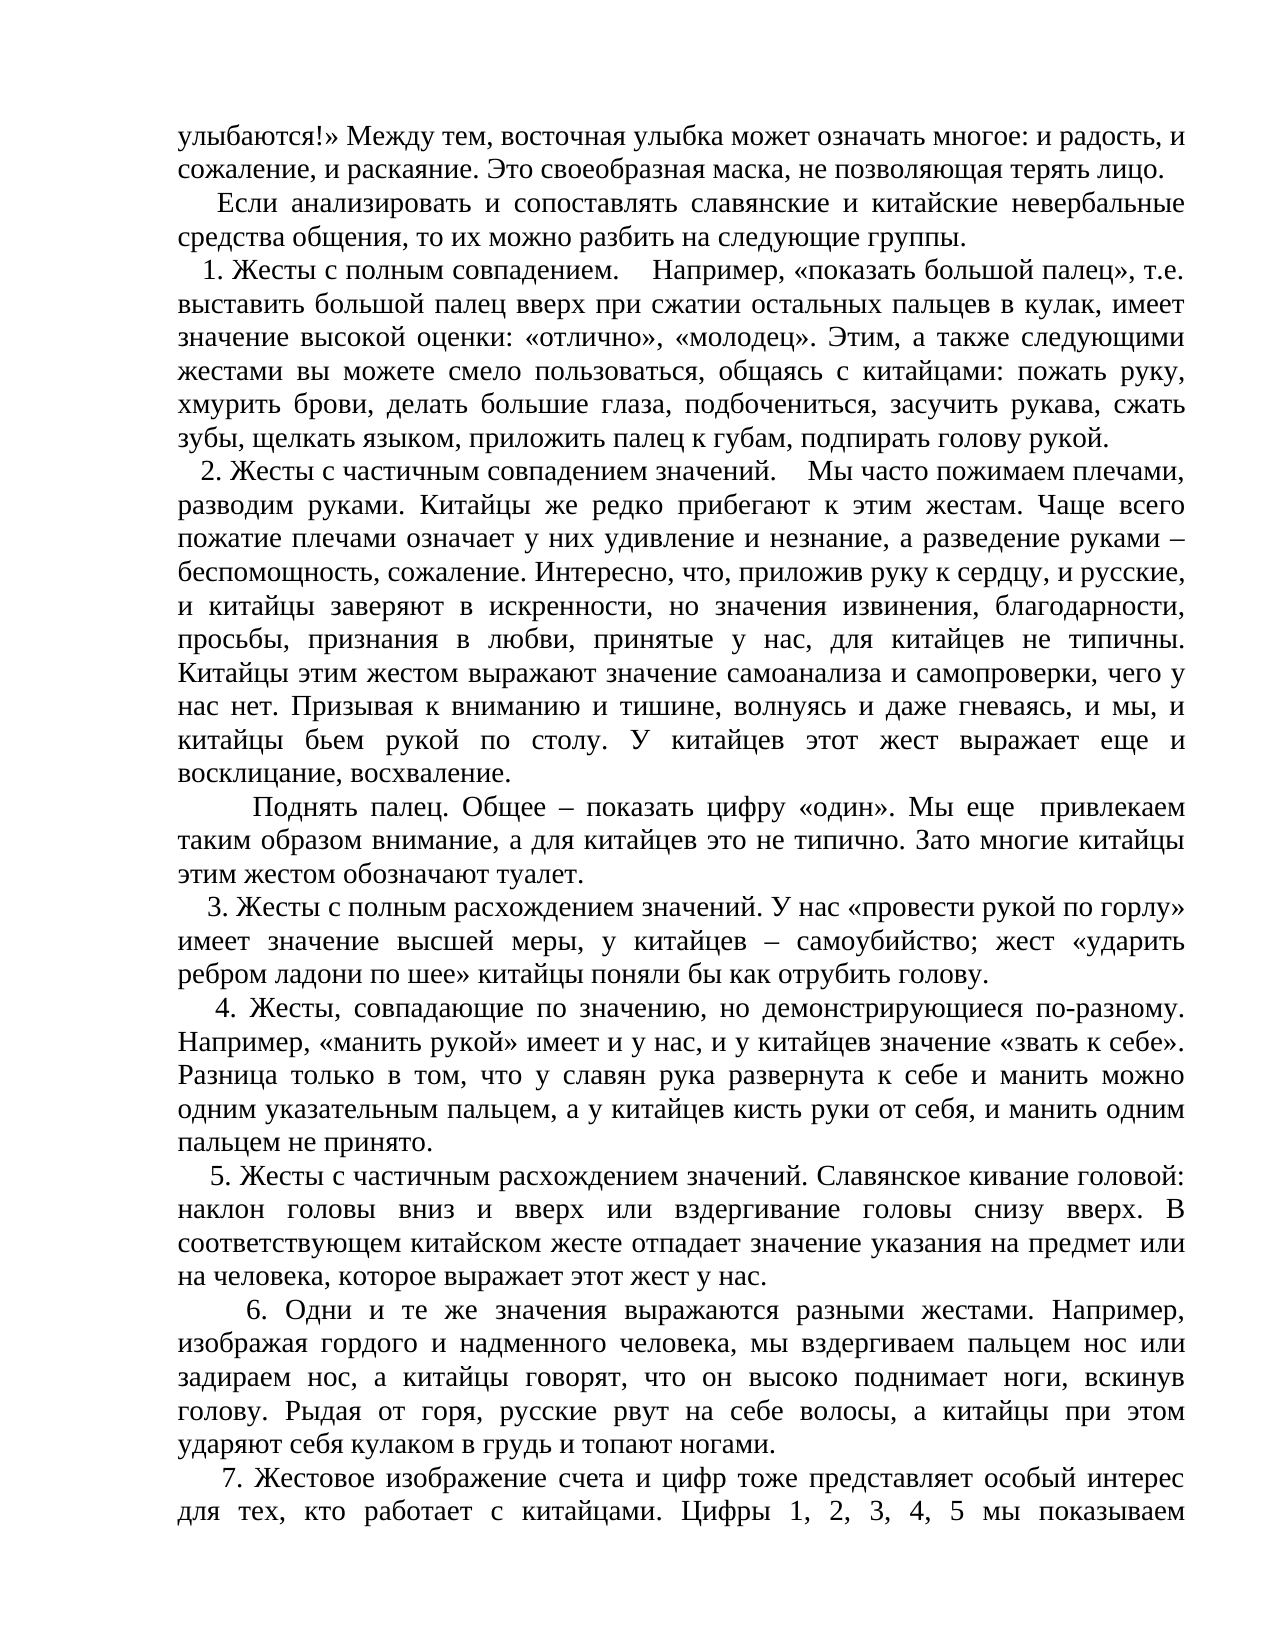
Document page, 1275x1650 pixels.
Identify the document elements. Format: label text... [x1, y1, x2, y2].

text 3. Жесты с полным расхождением значений. У нас «провести рукой по горлу» имеет значение высшей меры, у китайцев – самоубийство; жест «ударить ребром ладони по шее» китайцы поняли бы как отрубить голову. [177, 889, 1186, 990]
text 1. Жесты с полным совпадением. Например, «показать большой палец», т.е. выставить большой палец вверх при сжатии остальных пальцев в кулак, имеет значение высокой оценки: «отлично», «молодец». Этим, а также следующими жестами вы можете смело пользоваться, общаясь с китайцами: пожать руку, хмурить брови, делать большие глаза, подбочениться, засучить рукава, сжать зубы, щелкать языком, приложить палец к губам, подпирать голову рукой. [177, 252, 1186, 453]
text 2. Жесты с частичным совпадением значений. Мы часто пожимаем плечами, разводим руками. Китайцы же редко прибегают к этим жестам. Чаще всего пожатие плечами означает у них удивление и незнание, а разведение руками – беспомощность, сожаление. Интересно, что, приложив руку к сердцу, и русские, и китайцы заверяют в искренности, но значения извинения, благодарности, просьбы, признания в любви, принятые у нас, для китайцев не типичны. Китайцы этим жестом выражают значение самоанализа и самопроверки, чего у нас нет. Призывая к вниманию и тишине, волнуясь и даже гневаясь, и мы, и китайцы бьем рукой по столу. У китайцев этот жест выражает еще и восклицание, восхваление. [177, 453, 1186, 789]
text Если анализировать и сопоставлять славянские и китайские невербальные средства общения, то их можно разбить на следующие группы. [177, 185, 1186, 252]
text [177, 118, 1186, 185]
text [177, 1460, 1186, 1527]
text Поднять палец. Общее – показать цифру «один». Мы еще привлекаем таким образом внимание, а для китайцев это не типично. Зато многие китайцы этим жестом обозначают туалет. [177, 789, 1186, 889]
text 6. Одни и те же значения выражаются разными жестами. Например, изображая гордого и надменного человека, мы вздергиваем пальцем нос или задираем нос, а китайцы говорят, что он высоко поднимает ноги, вскинув голову. Рыдая от горя, русские рвут на себе волосы, а китайцы при этом ударяют себя кулаком в грудь и топают ногами. [177, 1292, 1186, 1460]
text 5. Жесты с частичным расхождением значений. Славянское кивание головой: наклон головы вниз и вверх или вздергивание головы снизу вверх. В соответствующем китайском жесте отпадает значение указания на предмет или на человека, которое выражает этот жест у нас. [177, 1158, 1186, 1292]
text 4. Жесты, совпадающие по значению, но демонстрирующиеся по-разному. Например, «манить рукой» имеет и у нас, и у китайцев значение «звать к себе». Разница только в том, что у славян рука развернута к себе и манить можно одним указательным пальцем, а у китайцев кисть руки от себя, и манить одним пальцем не принято. [177, 990, 1186, 1158]
